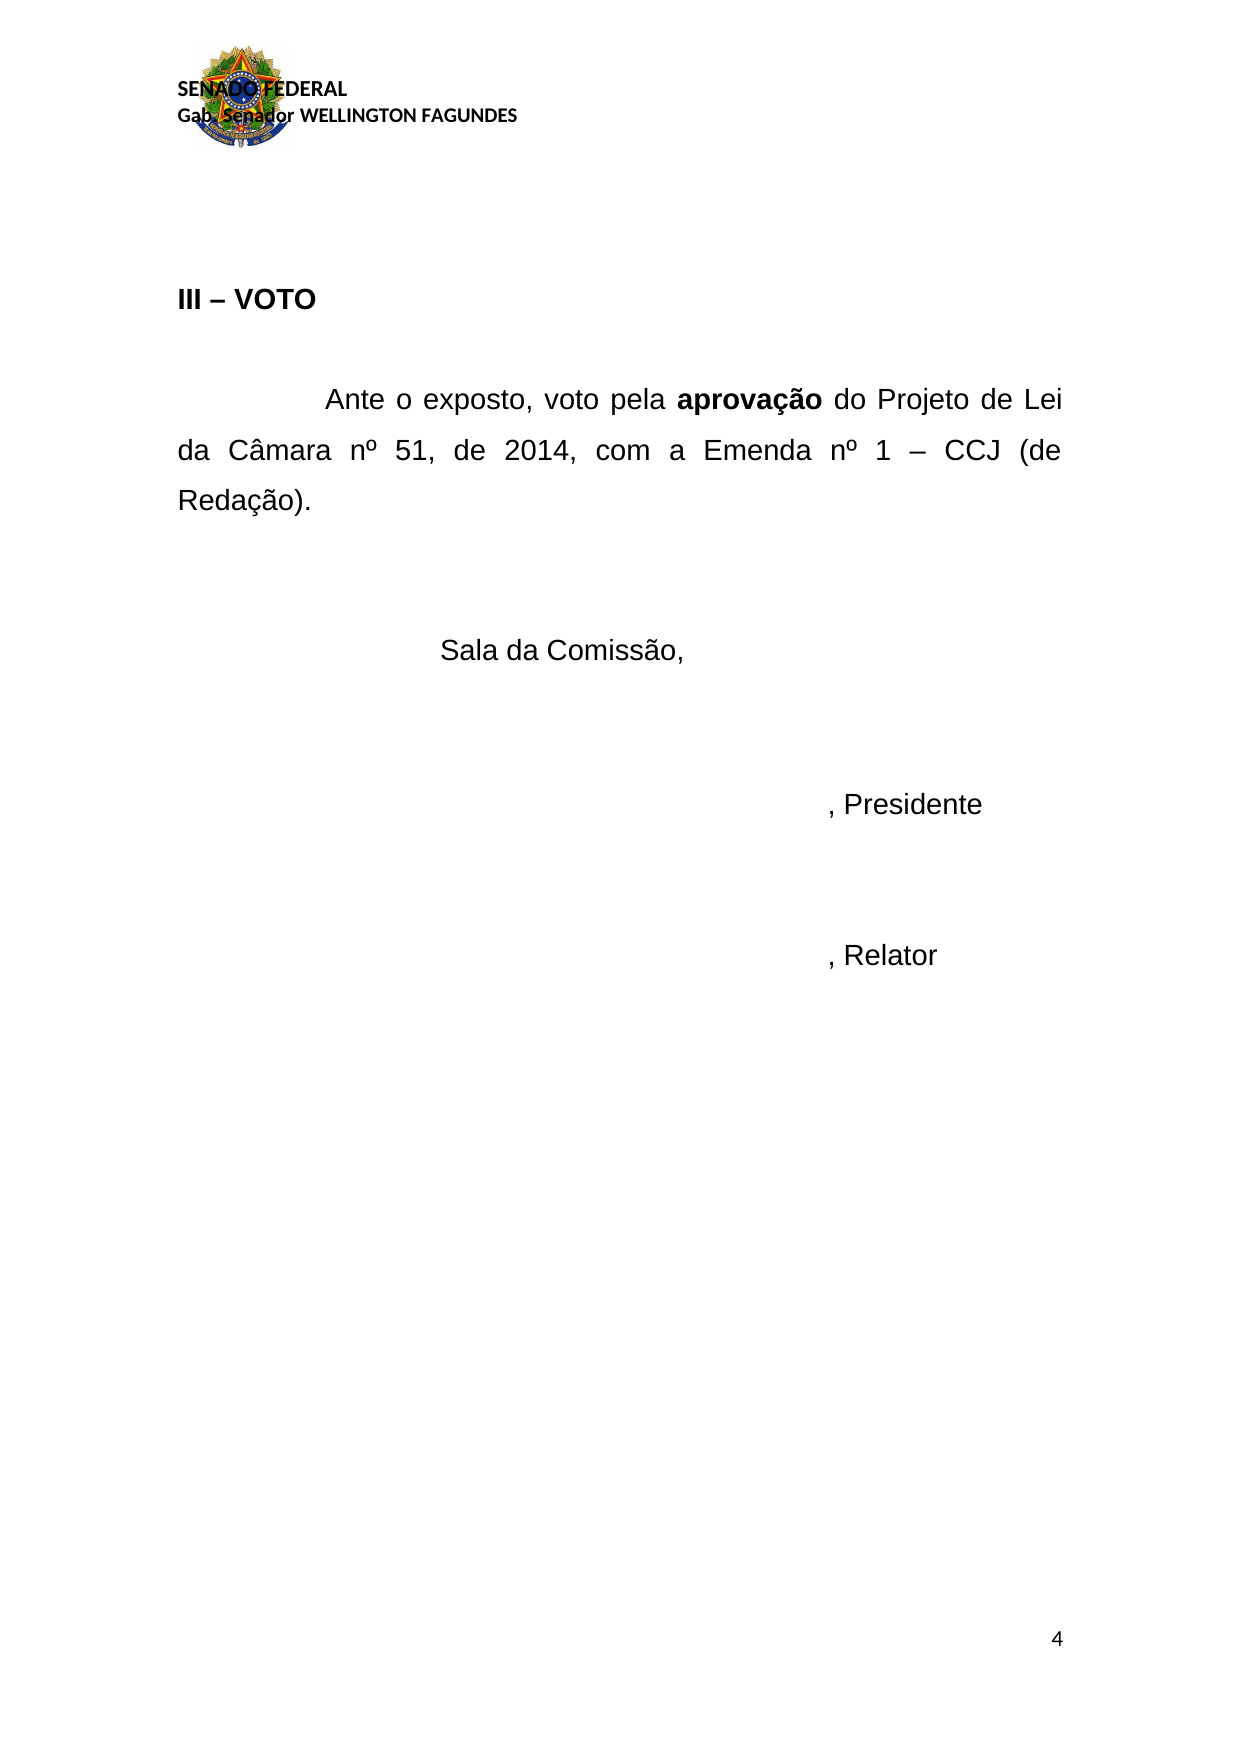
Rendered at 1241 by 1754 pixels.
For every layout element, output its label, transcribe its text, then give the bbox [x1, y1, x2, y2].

text Ante o exposto, voto pela aprovação do Projeto de Lei da Câmara nº 51, de 2014, com a Emenda nº 1 – CCJ (de Redação). [177, 382, 1063, 517]
text Sala da Comissão, [177, 633, 1063, 667]
text III – VOTO [177, 282, 1063, 316]
text , Relator [827, 938, 1063, 971]
text , Presidente [827, 787, 1063, 821]
picture [192, 43, 290, 151]
